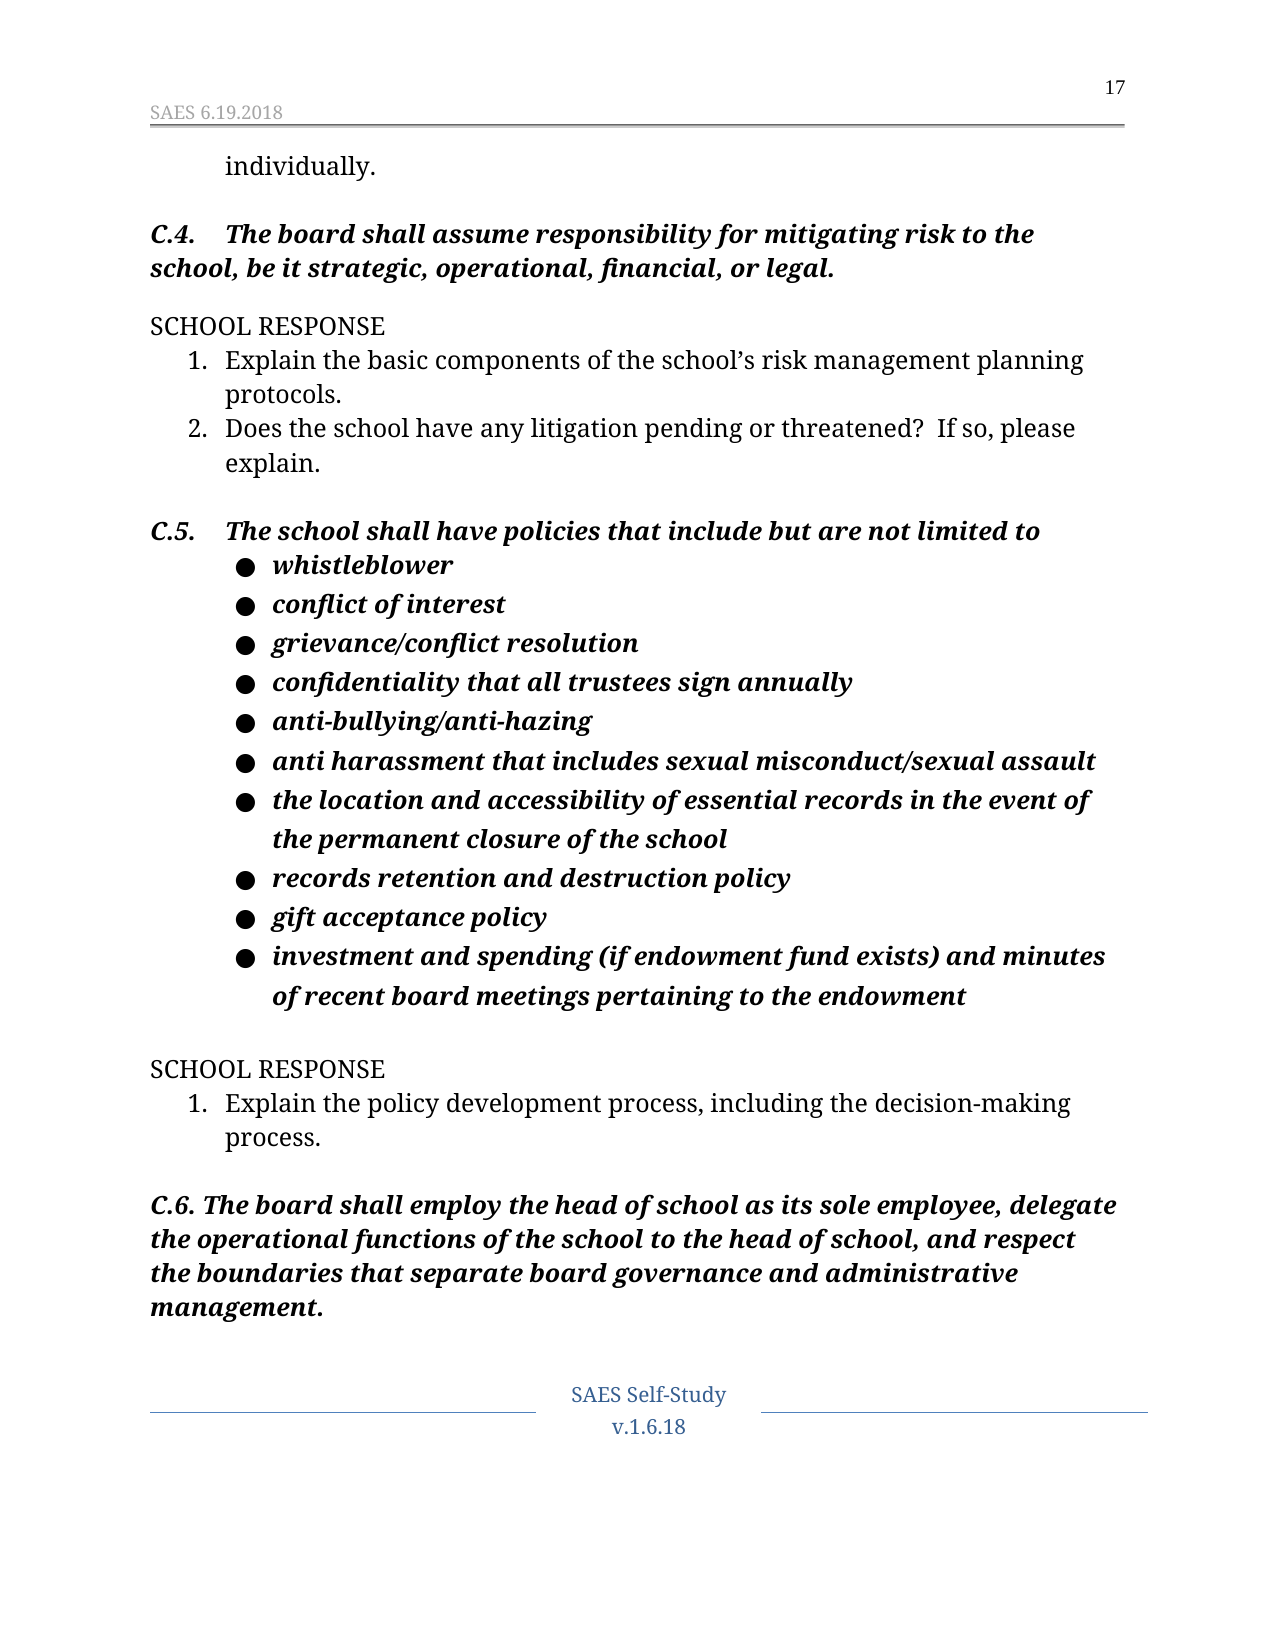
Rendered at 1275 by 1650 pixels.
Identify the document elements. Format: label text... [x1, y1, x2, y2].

list confidentiality that all trustees sign annually [234, 665, 1125, 699]
list the location and accessibility of essential records in the event of the permanent closure of the school [234, 782, 1125, 856]
list Explain the basic components of the school’s risk management planning protocols. [187, 343, 1125, 411]
text C.6. The board shall employ the head of school as its sole employee, delegate the operational functions of the school to the head of school, and respect the boundaries that separate board governance and administrative management. [150, 1188, 1125, 1324]
list whistleblower [234, 547, 1125, 581]
list Explain the policy development process, including the decision-making process. [187, 1086, 1125, 1154]
list grievance/conflict resolution [234, 626, 1125, 660]
text C.4. The board shall assume responsibility for mitigating risk to the school, be it strategic, operational, financial, or legal. [150, 217, 1125, 285]
list records retention and destruction policy [234, 861, 1125, 895]
text C.5. The school shall have policies that include but are not limited to [150, 513, 1134, 547]
picture [150, 124, 1125, 128]
list conflict of interest [234, 587, 1125, 621]
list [187, 149, 1125, 183]
text SCHOOL RESPONSE [150, 309, 1125, 343]
list Does the school have any litigation pending or threatened? If so, please explain. [187, 411, 1125, 479]
text SCHOOL RESPONSE [150, 1051, 1125, 1086]
list gift acceptance policy [234, 900, 1125, 934]
list anti harassment that includes sexual misconduct/sexual assault [234, 743, 1125, 777]
list anti-bullying/anti-hazing [234, 704, 1125, 738]
list investment and spending (if endowment fund exists) and minutes of recent board meetings pertaining to the endowment [234, 939, 1125, 1012]
